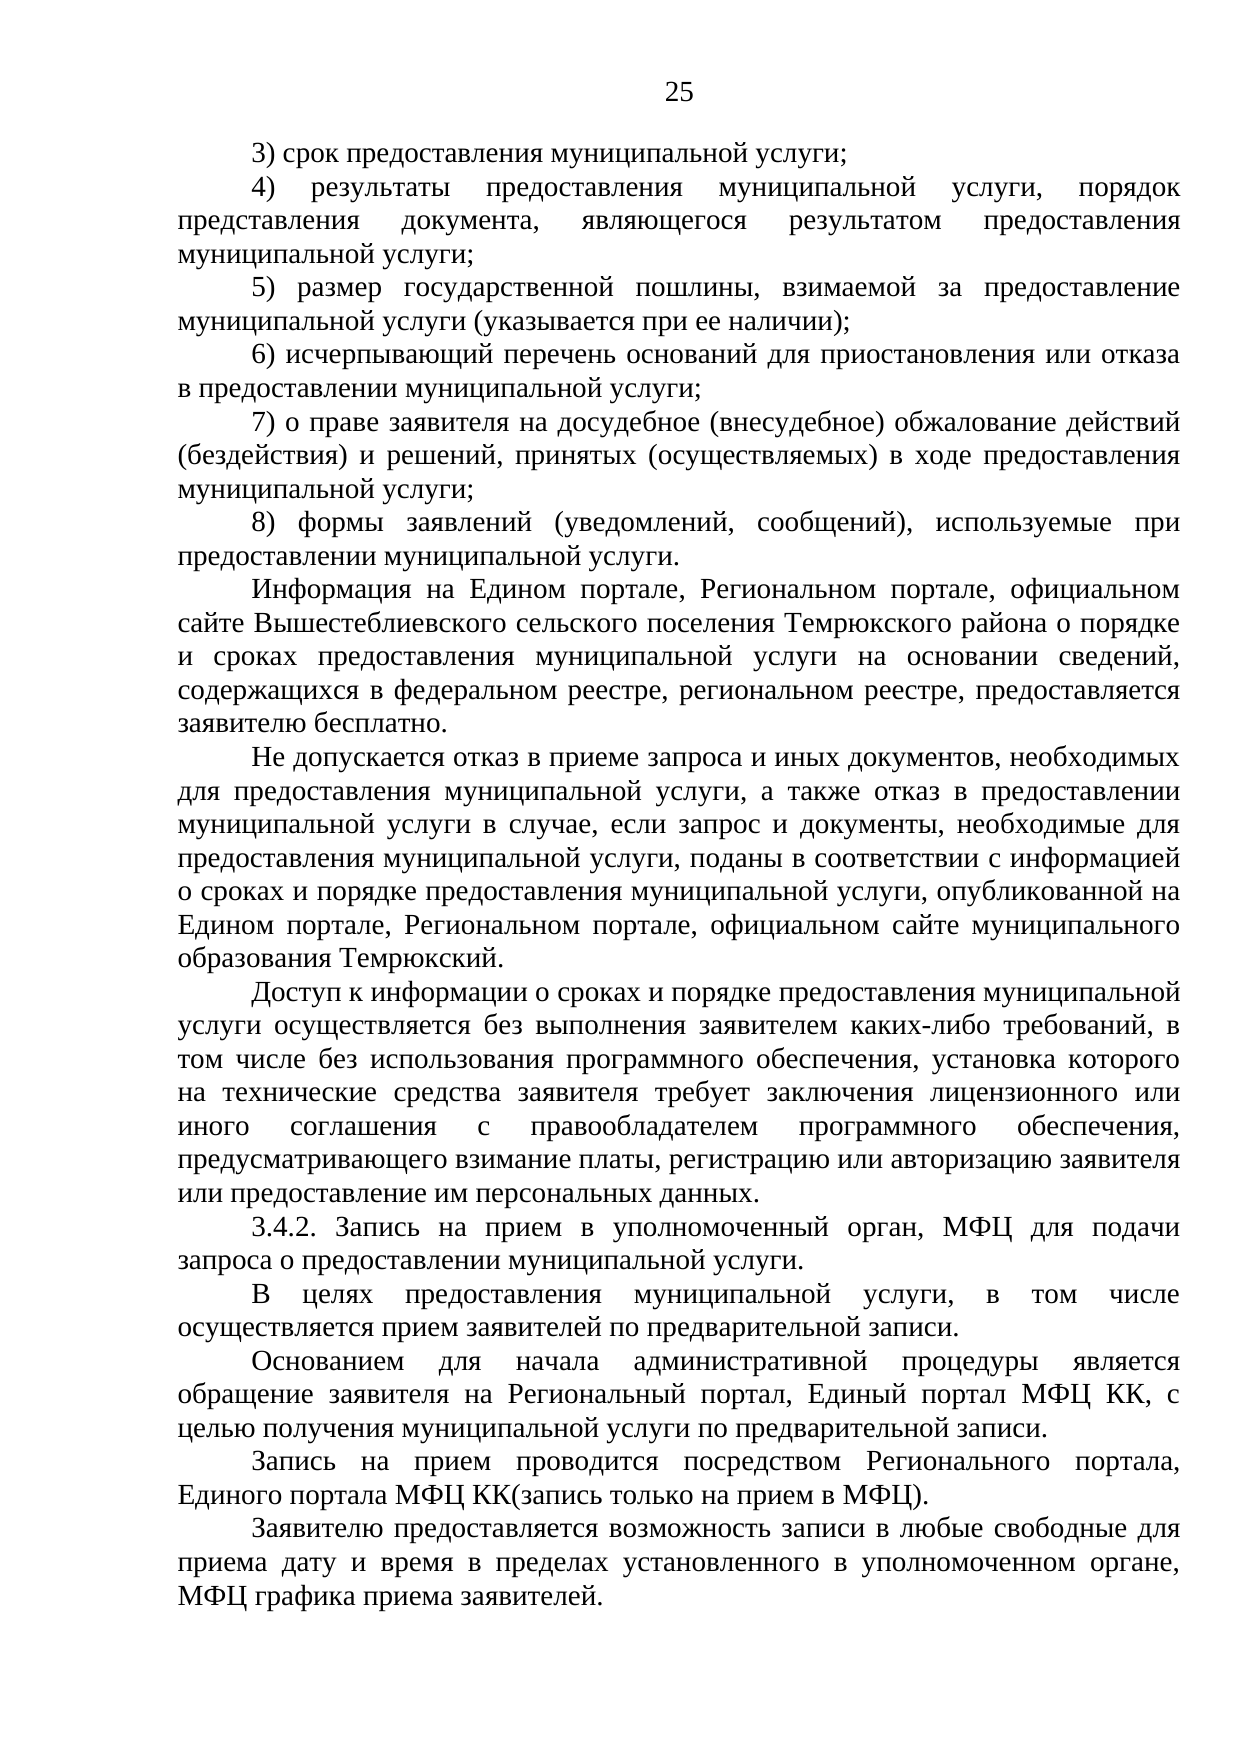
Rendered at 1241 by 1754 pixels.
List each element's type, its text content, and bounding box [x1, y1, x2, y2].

text Запись на прием проводится посредством Регионального портала, Единого портала МФЦ КК(запись только на прием в МФЦ). [177, 1443, 1181, 1511]
text 3.4.2. Запись на прием в уполномоченный орган, МФЦ для подачи запроса о предоставлении муниципальной услуги. [177, 1209, 1181, 1276]
text Доступ к информации о сроках и порядке предоставления муниципальной услуги осуществляется без выполнения заявителем каких-либо требований, в том числе без использования программного обеспечения, установка которого на технические средства заявителя требует заключения лицензионного или иного соглашения с правообладателем программного обеспечения, предусматривающего взимание платы, регистрацию или авторизацию заявителя или предоставление им персональных данных. [177, 974, 1181, 1209]
text 4) результаты предоставления муниципальной услуги, порядок представления документа, являющегося результатом предоставления муниципальной услуги; [177, 169, 1181, 269]
text Заявителю предоставляется возможность записи в любые свободные для приема дату и время в пределах установленного в уполномоченном органе, МФЦ графика приема заявителей. [177, 1511, 1181, 1611]
text Основанием для начала административной процедуры является обращение заявителя на Региональный портал, Единый портал МФЦ КК, с целью получения муниципальной услуги по предварительной записи. [177, 1343, 1181, 1443]
text 8) формы заявлений (уведомлений, сообщений), используемые при предоставлении муниципальной услуги. [177, 504, 1181, 571]
text 7) о праве заявителя на досудебное (внесудебное) обжалование действий (бездействия) и решений, принятых (осуществляемых) в ходе предоставления муниципальной услуги; [177, 404, 1181, 504]
text 5) размер государственной пошлины, взимаемой за предоставление муниципальной услуги (указывается при ее наличии); [177, 269, 1181, 337]
text Не допускается отказ в приеме запроса и иных документов, необходимых для предоставления муниципальной услуги, а также отказ в предоставлении муниципальной услуги в случае, если запрос и документы, необходимые для предоставления муниципальной услуги, поданы в соответствии с информацией о сроках и порядке предоставления муниципальной услуги, опубликованной на Едином портале, Региональном портале, официальном сайте муниципального образования Темрюкский. [177, 739, 1181, 974]
text 3) срок предоставления муниципальной услуги; [177, 135, 1181, 169]
text 6) исчерпывающий перечень оснований для приостановления или отказа в предоставлении муниципальной услуги; [177, 337, 1181, 404]
text В целях предоставления муниципальной услуги, в том числе осуществляется прием заявителей по предварительной записи. [177, 1276, 1181, 1343]
text Информация на Едином портале, Региональном портале, официальном сайте Вышестеблиевского сельского поселения Темрюкского района о порядке и сроках предоставления муниципальной услуги на основании сведений, содержащихся в федеральном реестре, региональном реестре, предоставляется заявителю бесплатно. [177, 571, 1181, 739]
